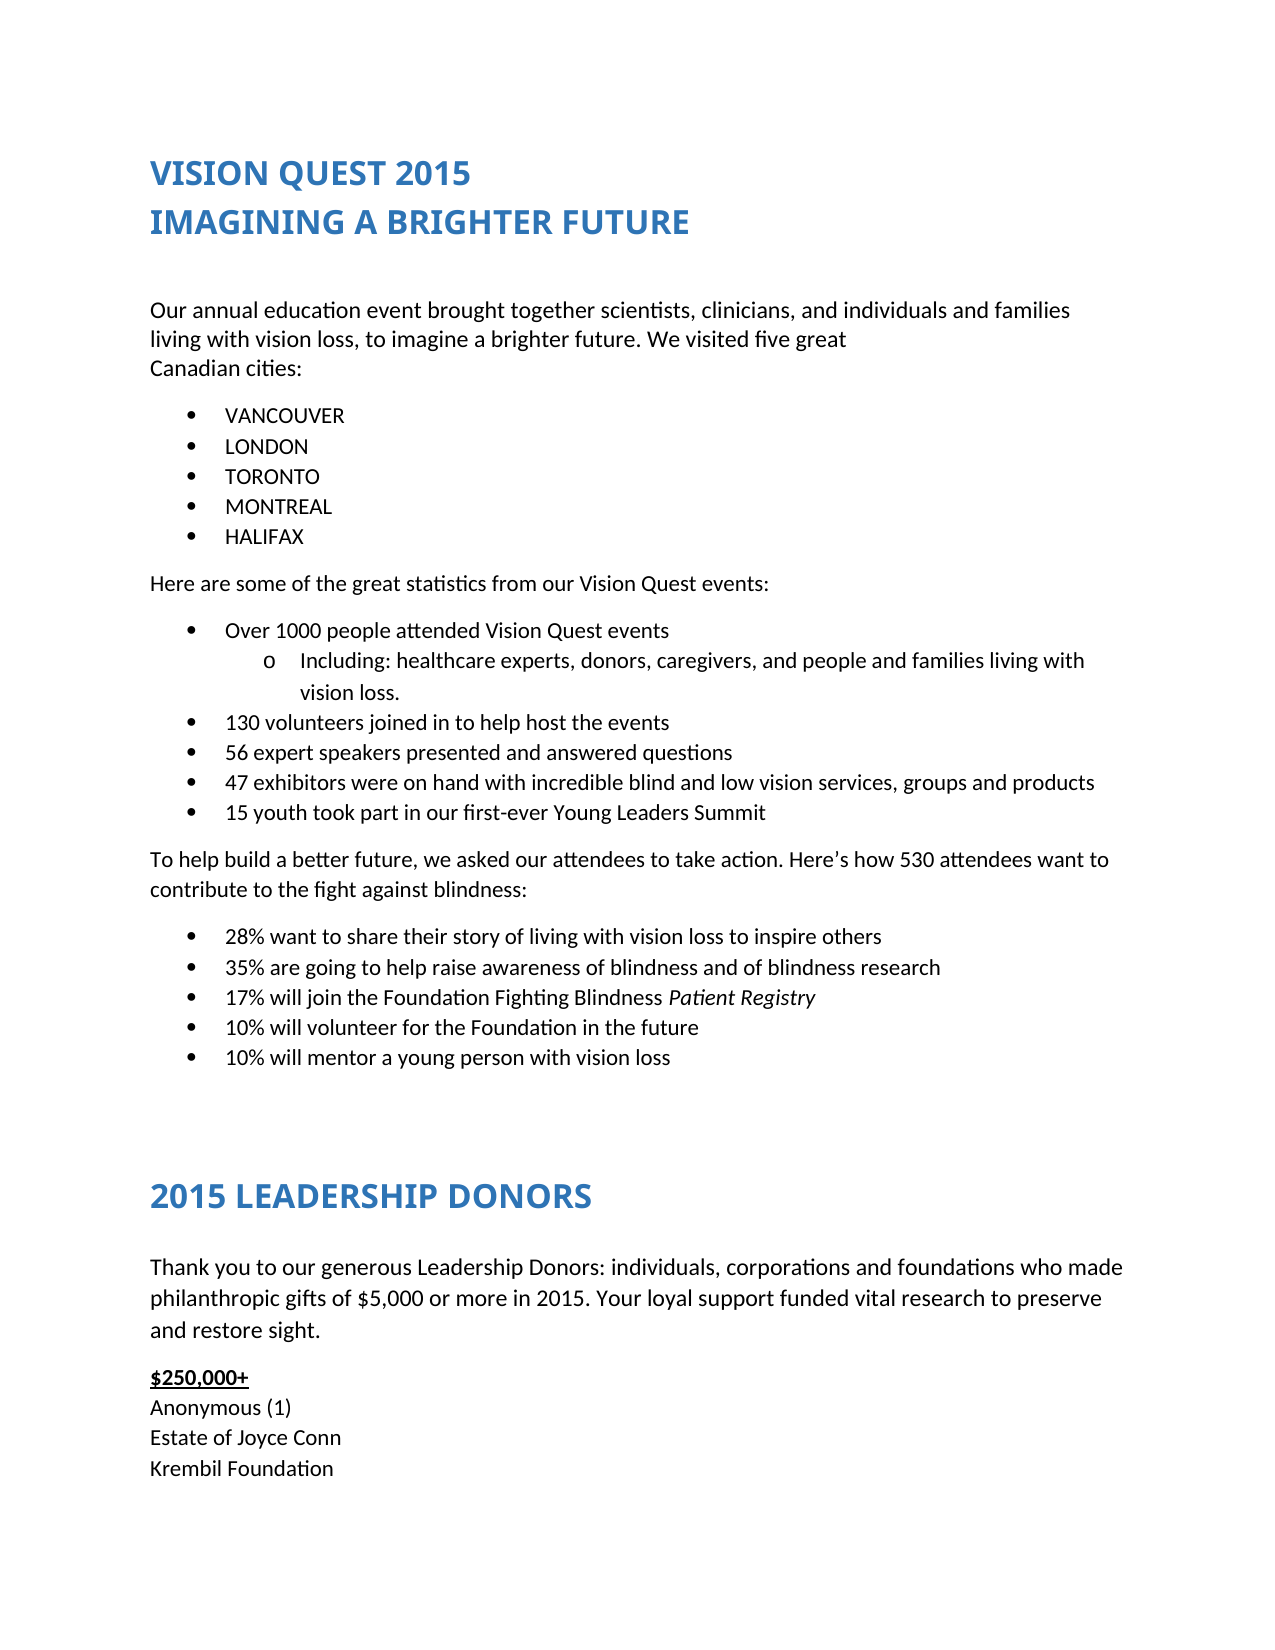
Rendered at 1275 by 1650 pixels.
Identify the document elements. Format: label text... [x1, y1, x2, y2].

list MONTREAL [187, 492, 1125, 520]
list Over 1000 people attended Vision Quest events [187, 616, 1125, 644]
list 28% want to share their story of living with vision loss to inspire others [187, 922, 1125, 951]
text To help build a better future, we asked our attendees to take action. Here’s how 530 attendees want to contribute to the fight against blindness: [150, 845, 1125, 904]
subtitle VISION QUEST 2015 IMAGINING A BRIGHTER FUTURE [150, 150, 1125, 244]
text Our annual education event brought together scientists, clinicians, and individuals and families living with vision loss, to imagine a brighter future. We visited five great [150, 295, 1125, 353]
list 17% will join the Foundation Fighting Blindness Patient Registry [187, 983, 1125, 1011]
text Canadian cities: [150, 353, 1125, 383]
list 56 expert speakers presented and answered questions [187, 738, 1125, 766]
text Here are some of the great statistics from our Vision Quest events: [150, 569, 1125, 597]
list TORONTO [187, 462, 1125, 490]
list Including: healthcare experts, donors, caregivers, and people and families living with vision loss. [262, 646, 1125, 706]
list LONDON [187, 432, 1125, 460]
text $250,000+ Anonymous (1) Estate of Joyce Conn Krembil Foundation [150, 1363, 1125, 1482]
list 130 volunteers joined in to help host the events [187, 708, 1125, 736]
subtitle 2015 LEADERSHIP DONORS [150, 1172, 1125, 1218]
list 47 exhibitors were on hand with incredible blind and low vision services, groups and products [187, 768, 1125, 796]
list 15 youth took part in our first-ever Young Leaders Summit [187, 798, 1125, 827]
list VANCOUVER [187, 402, 1125, 429]
list 35% are going to help raise awareness of blindness and of blindness research [187, 953, 1125, 981]
list HALIFAX [187, 522, 1125, 550]
list 10% will volunteer for the Foundation in the future [187, 1013, 1125, 1041]
list 10% will mentor a young person with vision loss [187, 1043, 1125, 1071]
text Thank you to our generous Leadership Donors: individuals, corporations and foundations who made philanthropic gifts of $5,000 or more in 2015. Your loyal support funded vital research to preserve and restore sight. [150, 1221, 1125, 1344]
